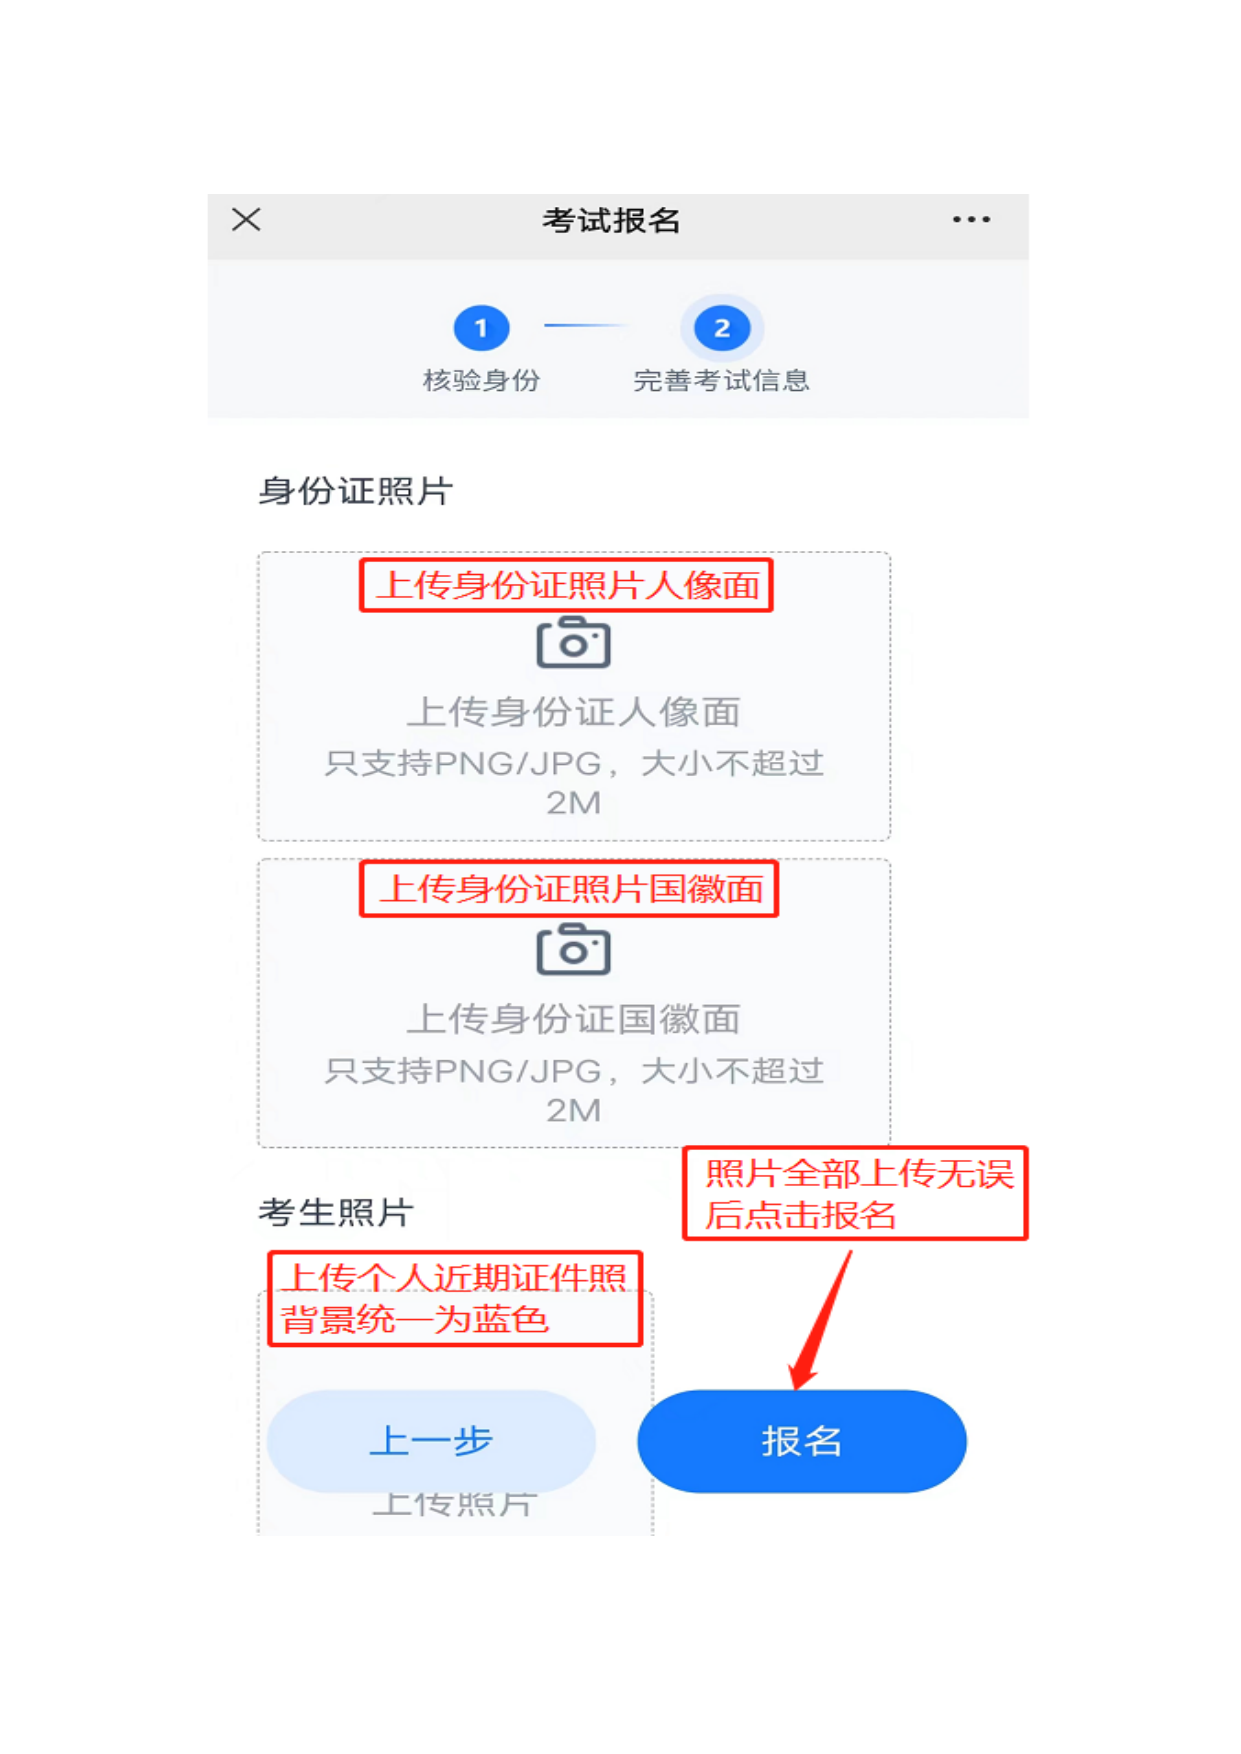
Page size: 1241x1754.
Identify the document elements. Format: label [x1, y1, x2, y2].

picture [207, 194, 1033, 1536]
